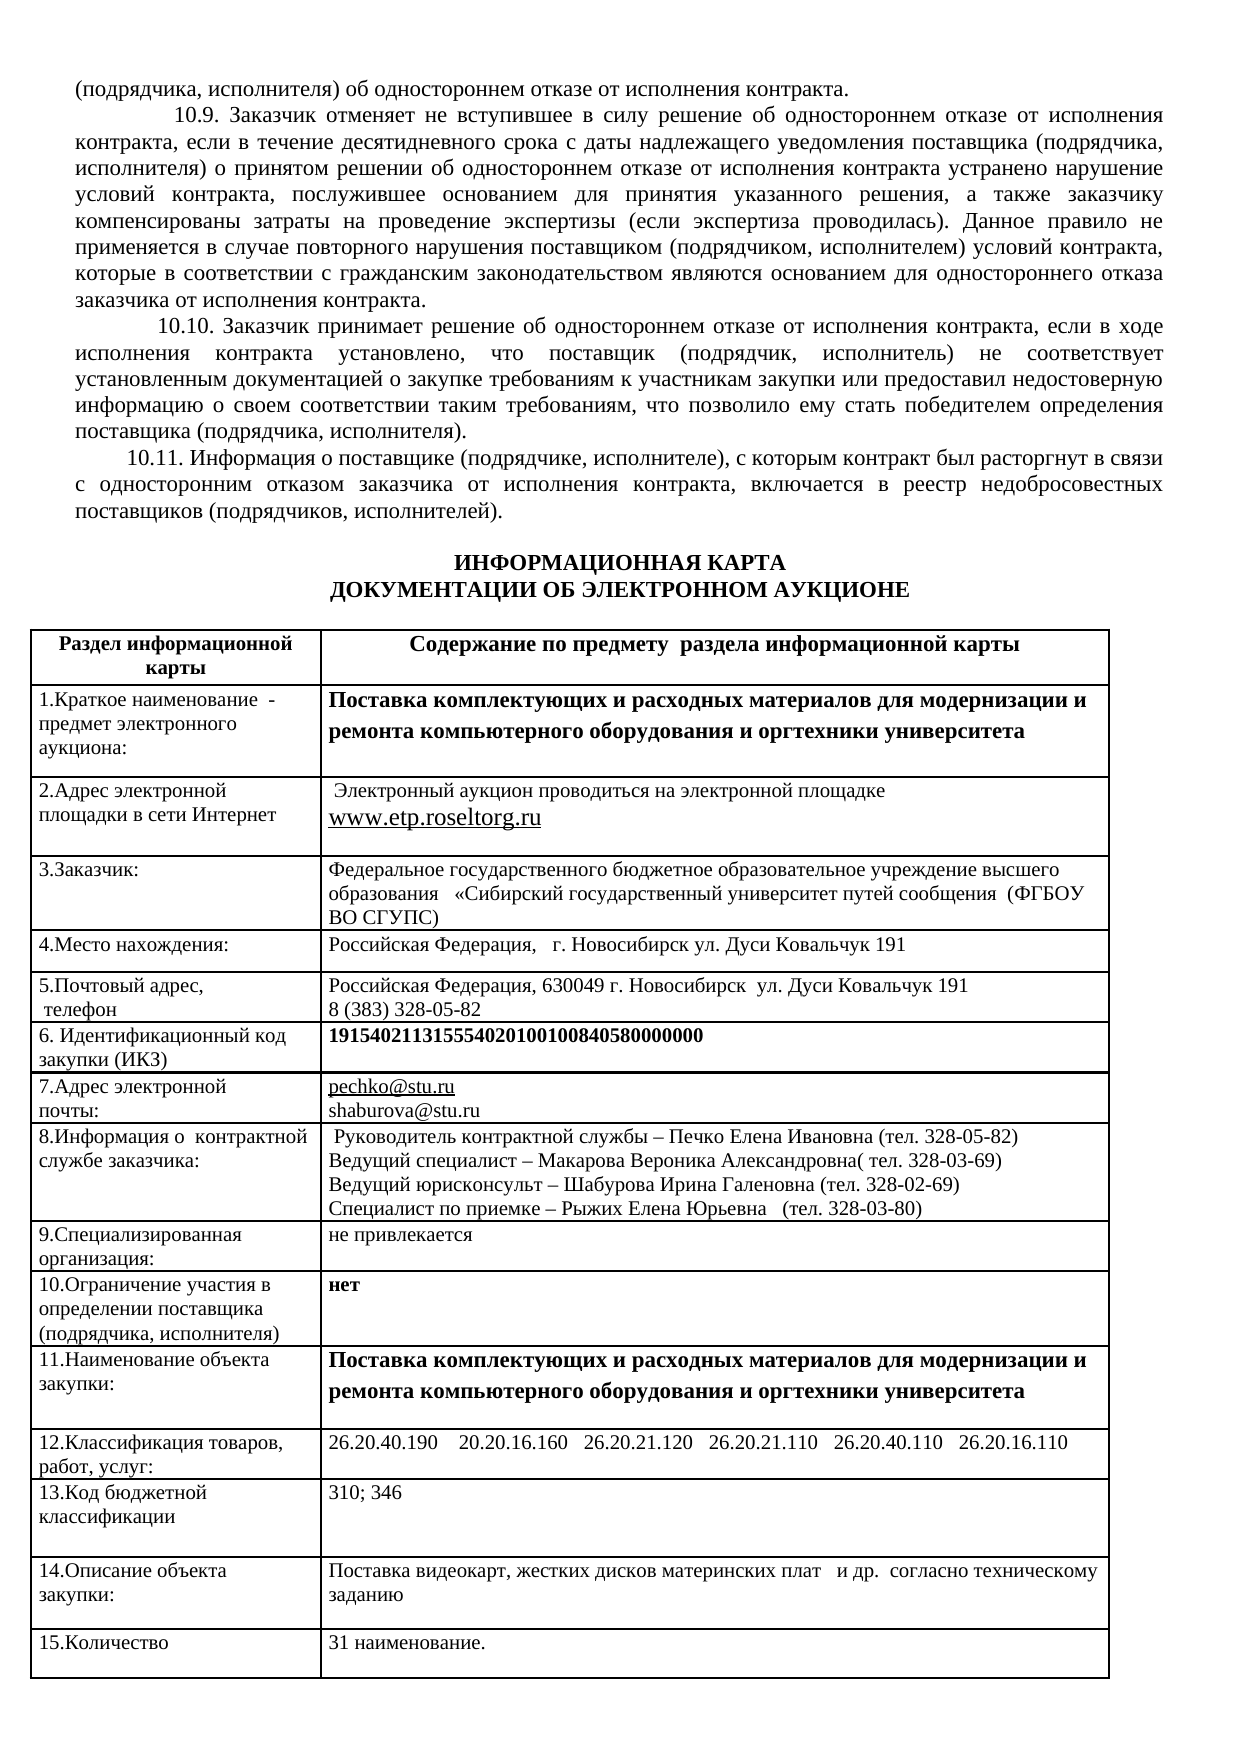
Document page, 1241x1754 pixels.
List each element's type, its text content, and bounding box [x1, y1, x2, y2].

table_cell Поставка комплектующих и расходных материалов для модернизации и ремонта компьютерного оборудования и оргтехники университета [322, 686, 1108, 776]
table_cell нет [322, 1272, 1108, 1344]
table_cell Электронный аукцион проводиться на электронной площадке www.etp.roseltorg.ru [322, 778, 1108, 855]
table_cell 10.Ограничение участия в определении поставщика (подрядчика, исполнителя) [32, 1272, 320, 1344]
table_header Содержание по предмету раздела информационной карты [322, 631, 1108, 684]
table_cell 12.Классификация товаров, работ, услуг: [32, 1430, 320, 1478]
text ДОКУМЕНТАЦИИ ОБ ЭЛЕКТРОННОМ АУКЦИОНЕ [75, 576, 1165, 602]
table_cell Российская Федерация, 630049 г. Новосибирск ул. Дуси Ковальчук 191 8 (383) 328-05-82 [322, 973, 1108, 1021]
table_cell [32, 1630, 320, 1677]
table_cell 1.Краткое наименование - предмет электронного аукциона: [32, 686, 320, 776]
table_cell 14.Описание объекта закупки: [32, 1558, 320, 1628]
table_cell 26.20.40.190 20.20.16.160 26.20.21.120 26.20.21.110 26.20.40.110 26.20.16.110 [322, 1430, 1108, 1478]
table_cell не привлекается [322, 1222, 1108, 1270]
table_cell pechko@stu.ru shaburova@stu.ru [322, 1074, 1108, 1122]
table_cell Руководитель контрактной службы – Печко Елена Ивановна (тел. 328-05-82) Ведущий специалист – Макарова Вероника Александровна( тел. 328-03-69) Ведущий юрисконсульт – Шабурова Ирина Галеновна (тел. 328-02-69) Специалист по приемке – Рыжих Елена Юрьевна (тел. 328-03-80) [322, 1124, 1108, 1220]
table_cell 11.Наименование объекта закупки: [32, 1347, 320, 1428]
table_cell Российская Федерация, г. Новосибирск ул. Дуси Ковальчук 191 [322, 931, 1108, 971]
table_cell 3.Заказчик: [32, 857, 320, 929]
table_cell 13.Код бюджетной классификации [32, 1480, 320, 1556]
table_cell 9.Специализированная организация: [32, 1222, 320, 1270]
table_cell 5.Почтовый адрес, телефон [32, 973, 320, 1021]
table_cell 2.Адрес электронной площадки в сети Интернет [32, 778, 320, 855]
table_cell 310; 346 [322, 1480, 1108, 1556]
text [75, 75, 1165, 101]
text 10.10. Заказчик принимает решение об одностороннем отказе от исполнения контракта, если в ходе исполнения контракта установлено, что поставщик (подрядчик, исполнитель) не соответствует установленным документацией о закупке требованиям к участникам закупки или предоставил недостоверную информацию о своем соответствии таким требованиям, что позволило ему стать победителем определения поставщика (подрядчика, исполнителя). [75, 312, 1165, 444]
table_cell 4.Место нахождения: [32, 931, 320, 971]
table_cell 7.Адрес электронной почты: [32, 1074, 320, 1122]
table_cell Федеральное государственного бюджетное образовательное учреждение высшего образования «Сибирский государственный университет путей сообщения (ФГБОУ ВО СГУПС) [322, 857, 1108, 929]
text 10.9. Заказчик отменяет не вступившее в силу решение об одностороннем отказе от исполнения контракта, если в течение десятидневного срока с даты надлежащего уведомления поставщика (подрядчика, исполнителя) о принятом решении об одностороннем отказе от исполнения контракта устранено нарушение условий контракта, послужившее основанием для принятия указанного решения, а также заказчику компенсированы затраты на проведение экспертизы (если экспертиза проводилась). Данное правило не применяется в случае повторного нарушения поставщиком (подрядчиком, исполнителем) условий контракта, которые в соответствии с гражданским законодательством являются основанием для одностороннего отказа заказчика от исполнения контракта. [75, 101, 1165, 312]
table_cell 8.Информация о контрактной службе заказчика: [32, 1124, 320, 1220]
table_cell 191540211315554020100100840580000000 [322, 1023, 1108, 1071]
text ИНФОРМАЦИОННАЯ КАРТА [75, 549, 1165, 576]
table_cell Поставка видеокарт, жестких дисков материнских плат и др. согласно техническому заданию [322, 1558, 1108, 1628]
table_header Раздел информационной карты [32, 631, 320, 684]
table_cell Поставка комплектующих и расходных материалов для модернизации и ремонта компьютерного оборудования и оргтехники университета [322, 1347, 1108, 1428]
table_cell 31 наименование. [322, 1630, 1108, 1677]
table_cell 6. Идентификационный код закупки (ИКЗ) [32, 1023, 320, 1071]
text 10.11. Информация о поставщике (подрядчике, исполнителе), с которым контракт был расторгнут в связи с односторонним отказом заказчика от исполнения контракта, включается в реестр недобросовестных поставщиков (подрядчиков, исполнителей). [75, 444, 1165, 523]
